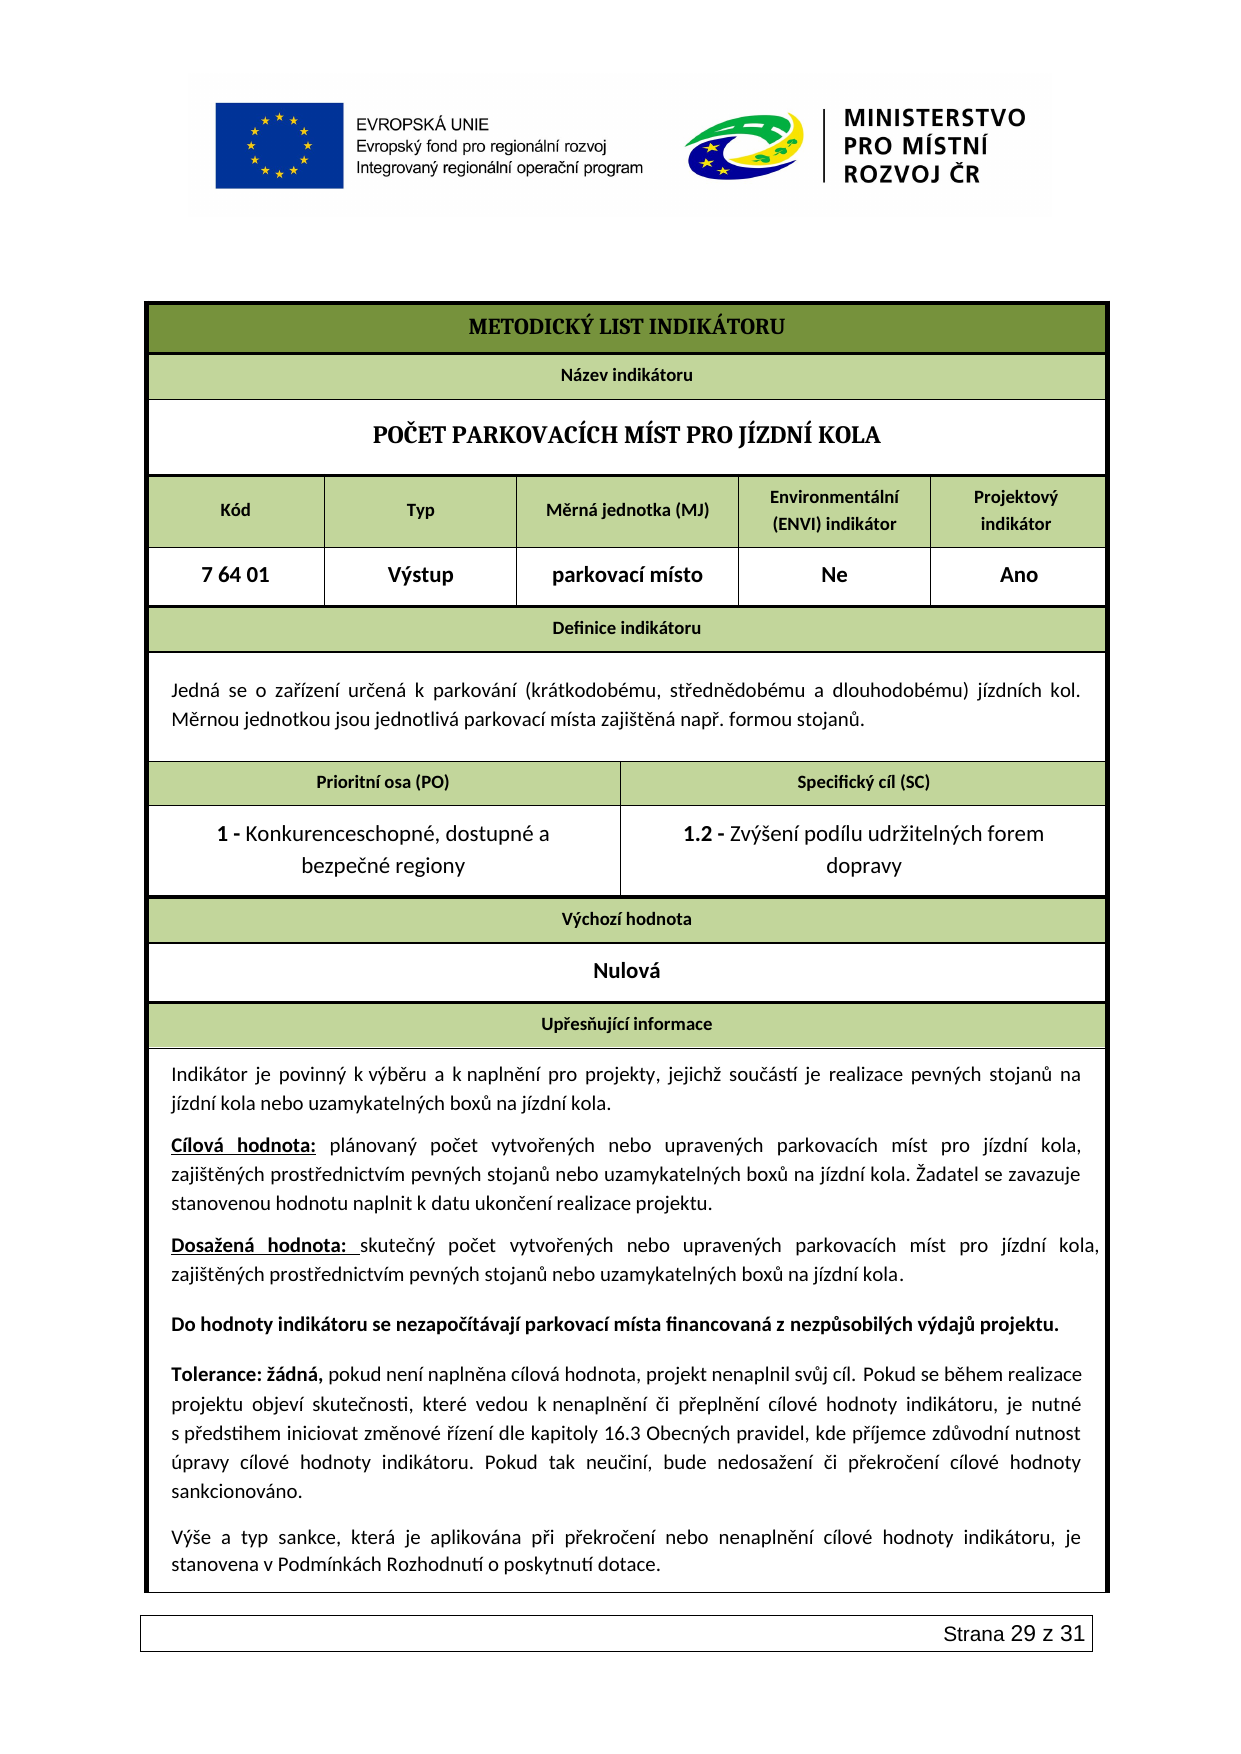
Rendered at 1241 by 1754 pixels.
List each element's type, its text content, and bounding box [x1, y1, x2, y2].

table_header METODICKÝ LIST INDIKÁTORU [149, 305, 1105, 352]
table_cell Specifický cíl (SC) [621, 762, 1105, 805]
table_cell Prioritní osa (PO) [149, 762, 620, 805]
table_cell 7 64 01 [149, 548, 324, 605]
table_cell Počet parkovacích míst pro jízdní kola [149, 400, 1105, 474]
table_cell 1 - Konkurenceschopné, dostupné a bezpečné regiony [149, 806, 620, 895]
table_cell parkovací místo [517, 548, 738, 605]
table_cell Upřesňující informace [149, 1004, 1105, 1047]
table_cell Nulová [149, 944, 1105, 1001]
picture [187, 73, 1053, 217]
table_cell Název indikátoru [149, 355, 1105, 399]
table_cell Definice indikátoru [149, 608, 1105, 651]
table_cell Typ [325, 477, 516, 547]
table_cell Kód [149, 477, 324, 547]
table_cell Jedná se o zařízení určená k parkování (krátkodobému, střednědobému a dlouhodobému) jízdních kol. Měrnou jednotkou jsou jednotlivá parkovací místa zajištěná např. formou stojanů. [149, 653, 1105, 761]
table_cell Ne [739, 548, 930, 605]
table_cell Environmentální (ENVI) indikátor [739, 477, 930, 547]
table_cell Ano [931, 548, 1105, 605]
table_cell Projektový indikátor [931, 477, 1105, 547]
table_cell Výstup [325, 548, 516, 605]
table_cell Měrná jednotka (MJ) [517, 477, 738, 547]
table_cell 1.2 - Zvýšení podílu udržitelných forem dopravy [621, 806, 1105, 895]
table_cell Výchozí hodnota [149, 899, 1105, 942]
